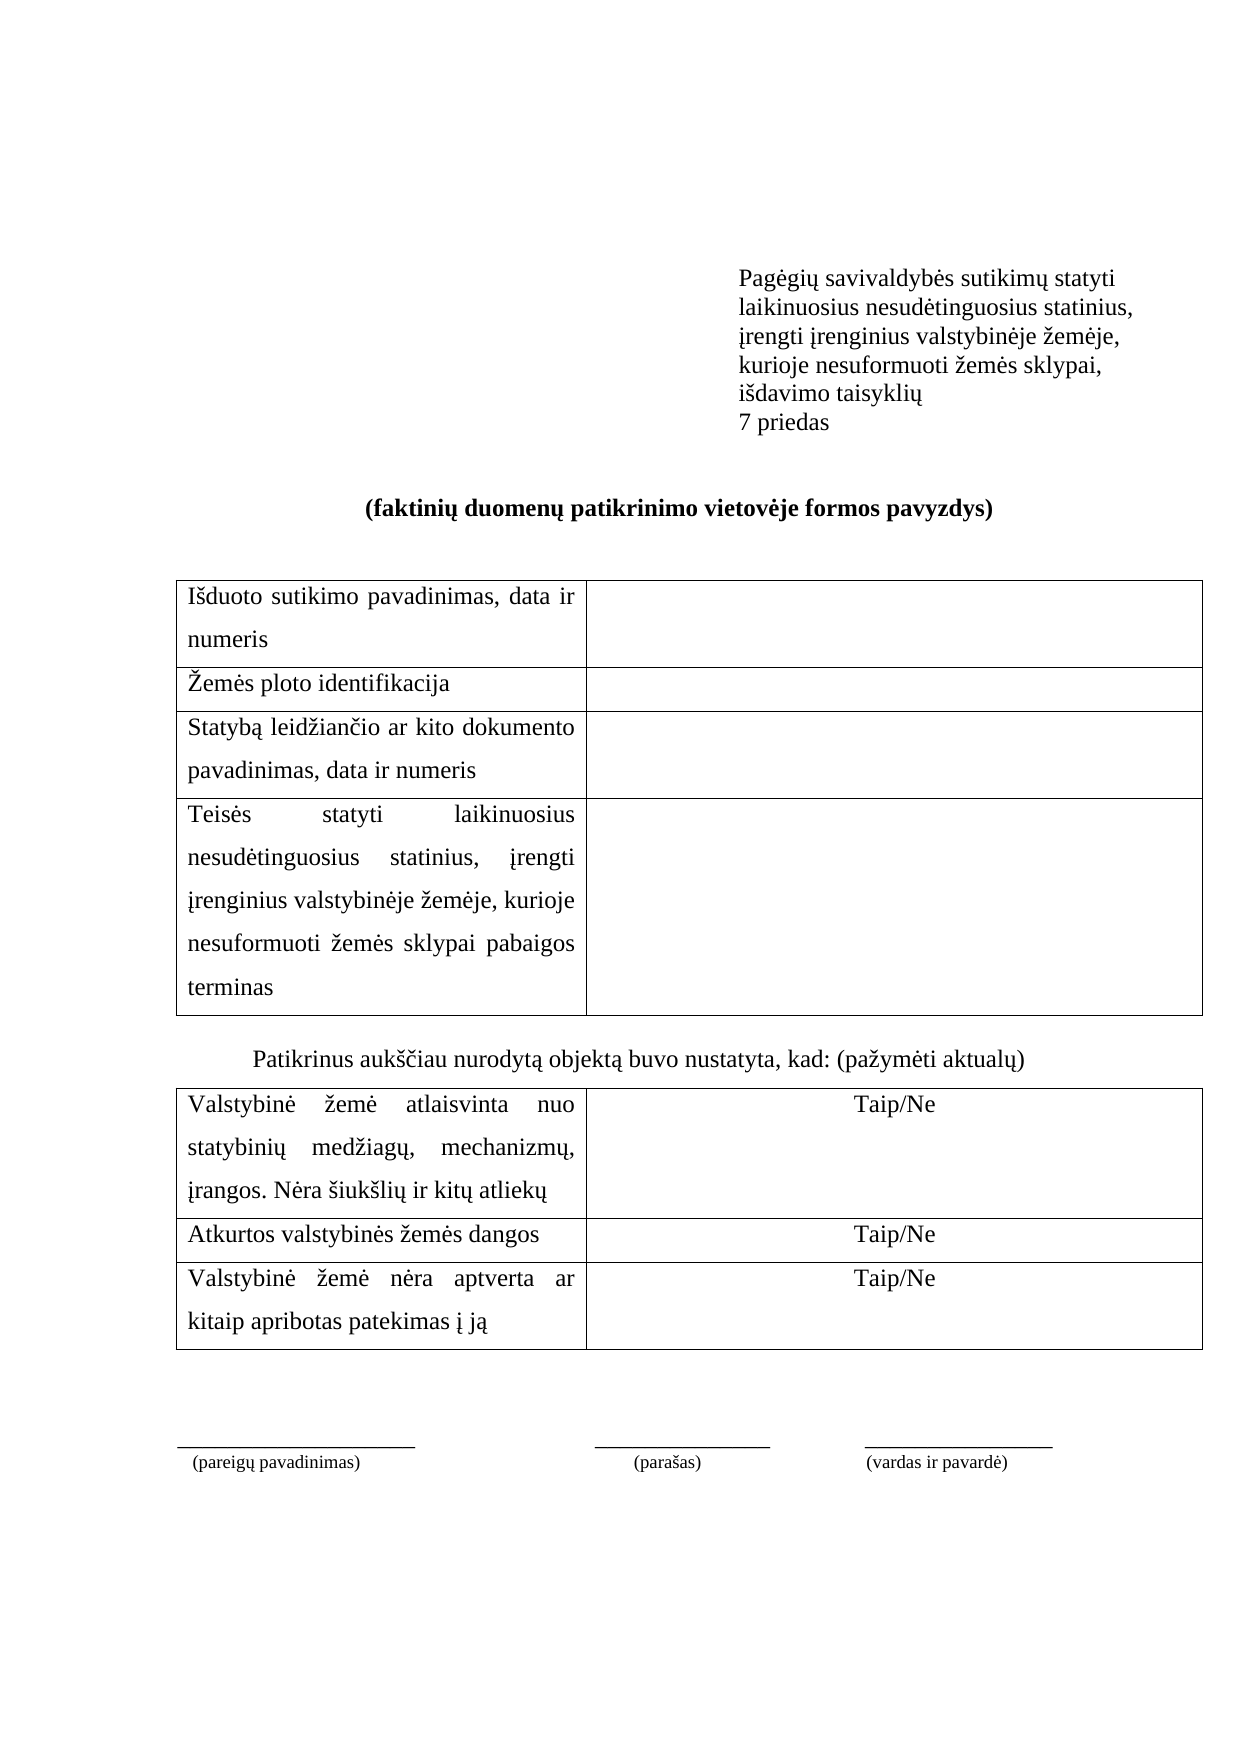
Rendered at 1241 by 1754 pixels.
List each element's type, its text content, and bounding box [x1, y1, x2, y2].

table_header Išduoto sutikimo pavadinimas, data ir numeris [177, 581, 586, 667]
text ___________________ ______________ _______________ [177, 1422, 1181, 1451]
text Patikrinus aukščiau nurodytą objektą buvo nustatyta, kad: (pažymėti aktualų) [177, 1044, 1181, 1073]
table_cell Valstybinė žemė nėra aptverta ar kitaip apribotas patekimas į ją [177, 1263, 586, 1349]
text išdavimo taisyklių [738, 378, 1161, 407]
text Pagėgių savivaldybės sutikimų statyti laikinuosius nesudėtinguosius statinius, įrengti įrenginius valstybinėje žemėje, kurioje nesuformuoti žemės sklypai, [738, 263, 1181, 378]
text (pareigų pavadinimas) (parašas) (vardas ir pavardė) [177, 1451, 1181, 1472]
text (faktinių duomenų patikrinimo vietovėje formos pavyzdys) [177, 493, 1181, 522]
table_header Taip/Ne [587, 1089, 1202, 1218]
table_header Valstybinė žemė atlaisvinta nuo statybinių medžiagų, mechanizmų, įrangos. Nėra šiukšlių ir kitų atliekų [177, 1089, 586, 1218]
table_cell [587, 712, 1202, 798]
table_cell [587, 799, 1202, 1015]
table_cell Teisės statyti laikinuosius nesudėtinguosius statinius, įrengti įrenginius valstybinėje žemėje, kurioje nesuformuoti žemės sklypai pabaigos terminas [177, 799, 586, 1015]
table_cell Žemės ploto identifikacija [177, 668, 586, 711]
table_cell [587, 668, 1202, 711]
text 7 priedas [738, 407, 1161, 436]
table_cell Taip/Ne [587, 1263, 1202, 1349]
table_cell Atkurtos valstybinės žemės dangos [177, 1219, 586, 1262]
table_cell Statybą leidžiančio ar kito dokumento pavadinimas, data ir numeris [177, 712, 586, 798]
table_cell Taip/Ne [587, 1219, 1202, 1262]
table_header [587, 581, 1202, 667]
